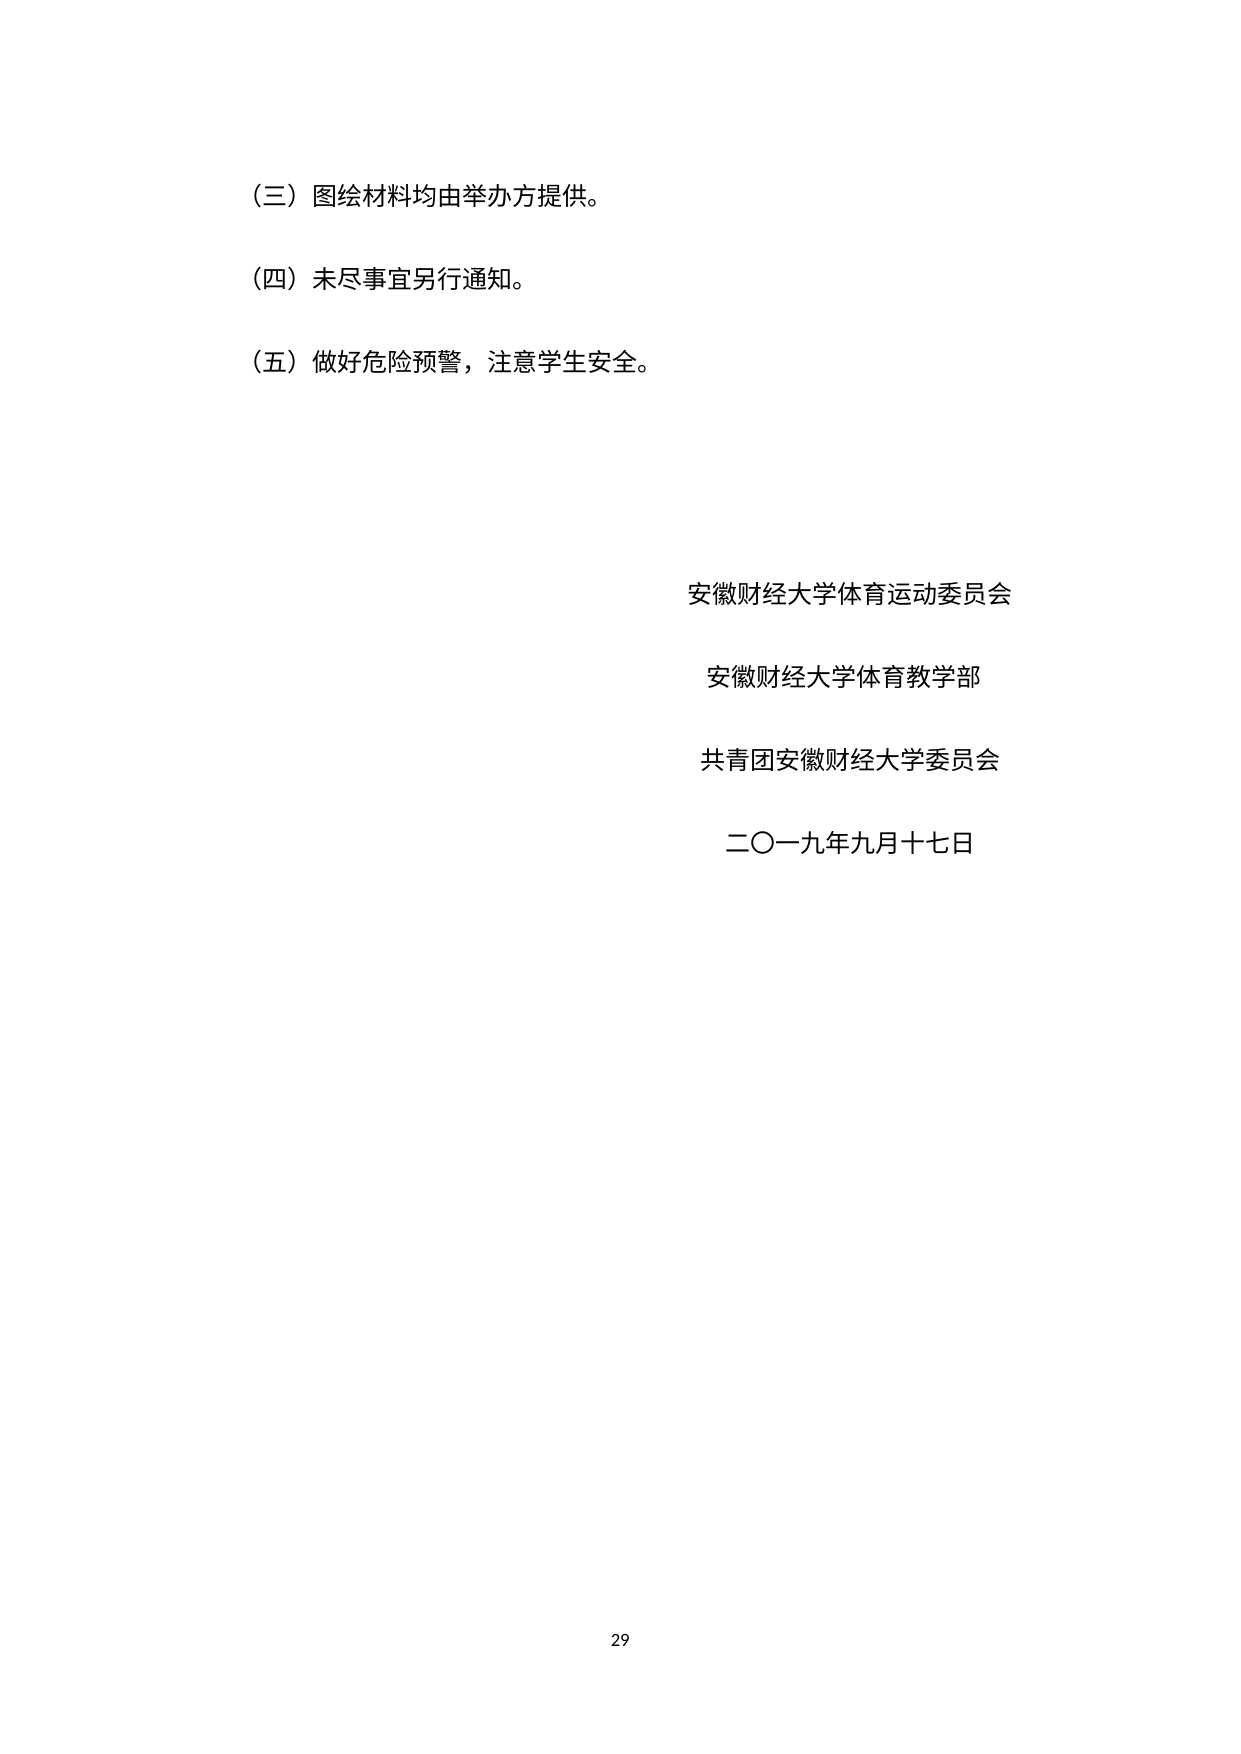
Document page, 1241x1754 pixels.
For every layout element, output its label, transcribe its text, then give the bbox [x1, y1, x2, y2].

text 二〇一九年九月十七日 [187, 809, 975, 874]
text 安徽财经大学体育运动委员会 [187, 560, 1053, 625]
text 安徽财经大学体育教学部 [656, 643, 1053, 708]
text （四）未尽事宜另行通知。 [187, 245, 1053, 310]
text （三）图绘材料均由举办方提供。 [187, 162, 1053, 227]
text （五）做好危险预警，注意学生安全。 [187, 328, 1053, 393]
text 共青团安徽财经大学委员会 [187, 726, 1053, 791]
